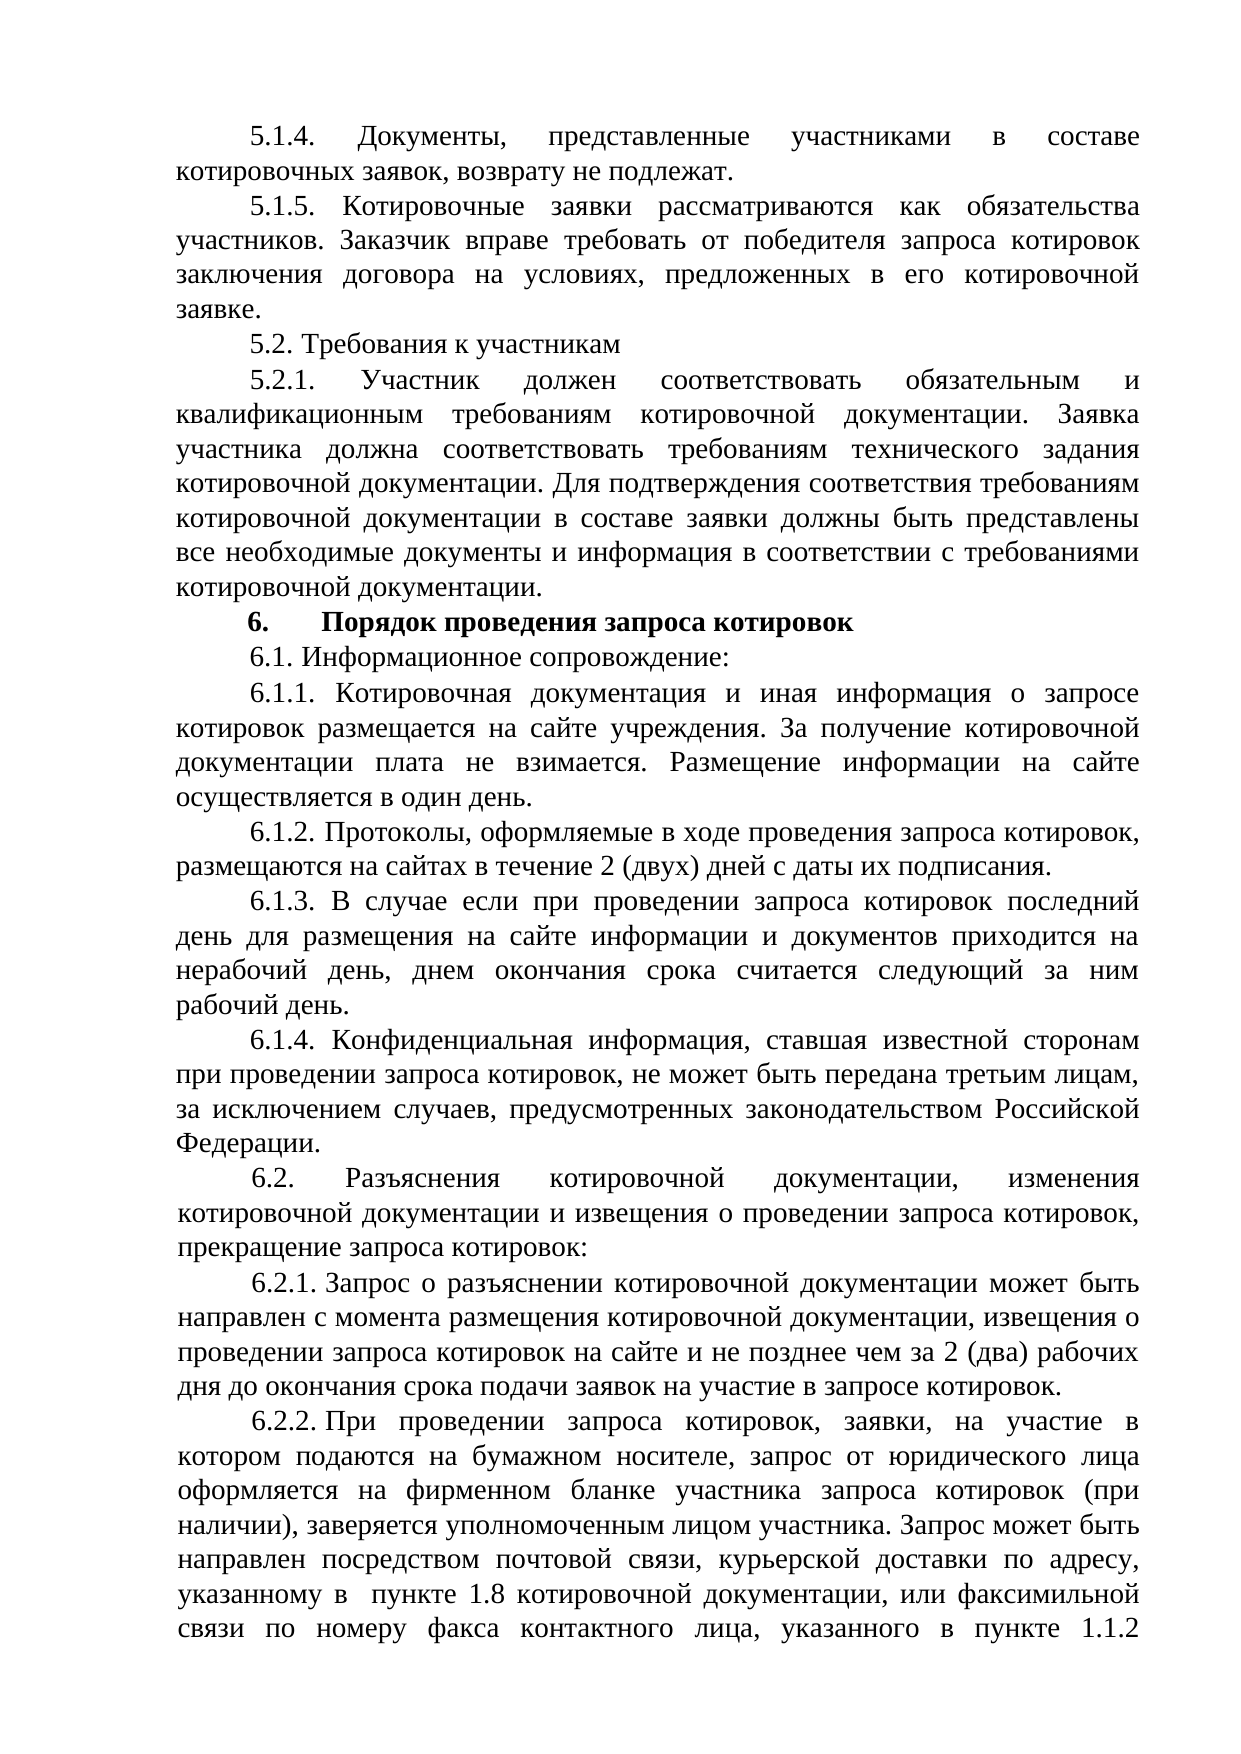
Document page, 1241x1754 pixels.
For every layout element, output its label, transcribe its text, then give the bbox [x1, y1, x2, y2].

text 6. Порядок проведения запроса котировок [177, 604, 1152, 637]
text 5.1.4. Документы, представленные участниками в составе котировочных заявок, возврату не подлежат. [176, 118, 1140, 186]
text 5.2.1. Участник должен соответствовать обязательным и квалификационным требованиям котировочной документации. Заявка участника должна соответствовать требованиям технического задания котировочной документации. Для подтверждения соответствия требованиям котировочной документации в составе заявки должны быть представлены все необходимые документы и информация в соответствии с требованиями котировочной документации. [176, 362, 1140, 602]
text 6.1.3. В случае если при проведении запроса котировок последний день для размещения на сайте информации и документов приходится на нерабочий день, днем окончания срока считается следующий за ним рабочий день. [176, 883, 1140, 1020]
text 5.1.5. Котировочные заявки рассматриваются как обязательства участников. Заказчик вправе требовать от победителя запроса котировок заключения договора на условиях, предложенных в его котировочной заявке. [176, 188, 1140, 324]
text 6.1.1. Котировочная документация и иная информация о запросе котировок размещается на сайте учреждения. За получение котировочной документации плата не взимается. Размещение информации на сайте осуществляется в один день. [176, 675, 1140, 812]
text 6.2. Разъяснения котировочной документации, изменения котировочной документации и извещения о проведении запроса котировок, прекращение запроса котировок: [177, 1160, 1140, 1263]
text 5.2. Требования к участникам [249, 326, 1140, 359]
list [177, 1403, 1140, 1644]
text 6.1.4. Конфиденциальная информация, ставшая известной сторонам при проведении запроса котировок, не может быть передана третьим лицам, за исключением случаев, предусмотренных законодательством Российской Федерации. [176, 1022, 1140, 1159]
text 6.1.2. Протоколы, оформляемые в ходе проведения запроса котировок, размещаются на сайтах в течение 2 (двух) дней с даты их подписания. [176, 814, 1140, 882]
text 6.1. Информационное сопровождение: [249, 639, 1140, 673]
list Запрос о разъяснении котировочной документации может быть направлен с момента размещения котировочной документации, извещения о проведении запроса котировок на сайте и не позднее чем за 2 (два) рабочих дня до окончания срока подачи заявок на участие в запросе котировок. [177, 1265, 1140, 1402]
